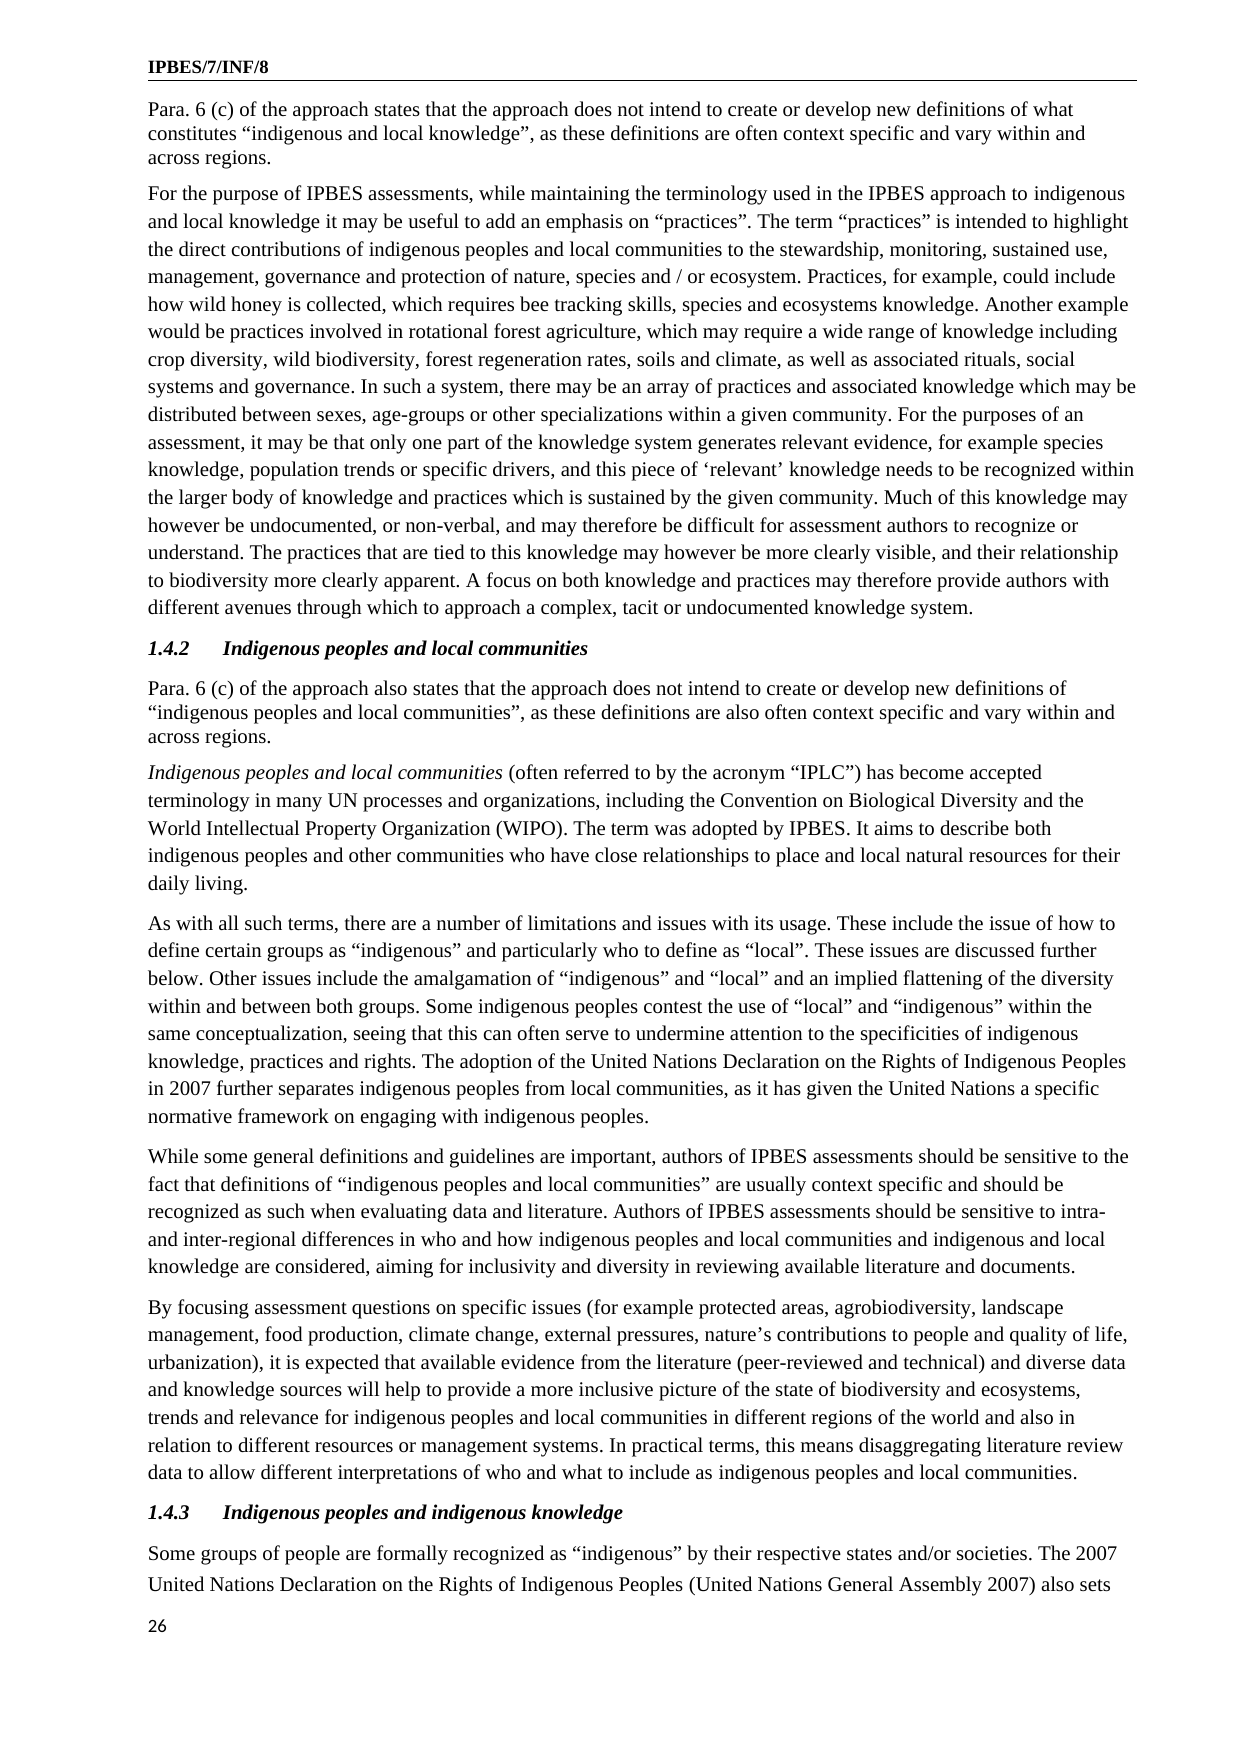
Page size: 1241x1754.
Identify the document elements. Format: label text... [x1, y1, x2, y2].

text Indigenous peoples and local communities (often referred to by the acronym “IPLC”) has become accepted terminology in many UN processes and organizations, including the Convention on Biological Diversity and the World Intellectual Property Organization (WIPO). The term was adopted by IPBES. It aims to describe both indigenous peoples and other communities who have close relationships to place and local natural resources for their daily living. [148, 760, 1137, 895]
text For the purpose of IPBES assessments, while maintaining the terminology used in the IPBES approach to indigenous and local knowledge it may be useful to add an emphasis on “practices”. The term “practices” is intended to highlight the direct contributions of indigenous peoples and local communities to the stewardship, monitoring, sustained use, management, governance and protection of nature, species and / or ecosystem. Practices, for example, could include how wild honey is collected, which requires bee tracking skills, species and ecosystems knowledge. Another example would be practices involved in rotational forest agriculture, which may require a wide range of knowledge including crop diversity, wild biodiversity, forest regeneration rates, soils and climate, as well as associated rituals, social systems and governance. In such a system, there may be an array of practices and associated knowledge which may be distributed between sexes, age-groups or other specializations within a given community. For the purposes of an assessment, it may be that only one part of the knowledge system generates relevant evidence, for example species knowledge, population trends or specific drivers, and this piece of ‘relevant’ knowledge needs to be recognized within the larger body of knowledge and practices which is sustained by the given community. Much of this knowledge may however be undocumented, or non-verbal, and may therefore be difficult for assessment authors to recognize or understand. The practices that are tied to this knowledge may however be more clearly visible, and their relationship to biodiversity more clearly apparent. A focus on both knowledge and practices may therefore provide authors with different avenues through which to approach a complex, tacit or undocumented knowledge system. [148, 181, 1137, 619]
text While some general definitions and guidelines are important, authors of IPBES assessments should be sensitive to the fact that definitions of “indigenous peoples and local communities” are usually context specific and should be recognized as such when evaluating data and literature. Authors of IPBES assessments should be sensitive to intra- and inter-regional differences in who and how indigenous peoples and local communities and indigenous and local knowledge are considered, aiming for inclusivity and diversity in reviewing available literature and documents. [148, 1144, 1137, 1278]
text By focusing assessment questions on specific issues (for example protected areas, agrobiodiversity, landscape management, food production, climate change, external pressures, nature’s contributions to people and quality of life, urbanization), it is expected that available evidence from the literature (peer-reviewed and technical) and diverse data and knowledge sources will help to provide a more inclusive picture of the state of biodiversity and ecosystems, trends and relevance for indigenous peoples and local communities in different regions of the world and also in relation to different resources or management systems. In practical terms, this means disaggregating literature review data to allow different interpretations of who and what to include as indigenous peoples and local communities. [148, 1294, 1137, 1484]
text As with all such terms, there are a number of limitations and issues with its usage. These include the issue of how to define certain groups as “indigenous” and particularly who to define as “local”. These issues are discussed further below. Other issues include the amalgamation of “indigenous” and “local” and an implied flattening of the diversity within and between both groups. Some indigenous peoples contest the use of “local” and “indigenous” within the same conceptualization, seeing that this can often serve to undermine attention to the specificities of indigenous knowledge, practices and rights. The adoption of the United Nations Declaration on the Rights of Indigenous Peoples in 2007 further separates indigenous peoples from local communities, as it has given the United Nations a specific normative framework on engaging with indigenous peoples. [148, 911, 1137, 1128]
text Para. 6 (c) of the approach also states that the approach does not intend to create or develop new definitions of “indigenous peoples and local communities”, as these definitions are also often context specific and vary within and across regions. [148, 676, 1137, 748]
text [148, 1540, 1137, 1597]
text Para. 6 (c) of the approach states that the approach does not intend to create or develop new definitions of what constitutes “indigenous and local knowledge”, as these definitions are often context specific and vary within and across regions. [148, 97, 1137, 169]
subtitle Indigenous peoples and local communities [148, 635, 1137, 659]
subtitle Indigenous peoples and indigenous knowledge [148, 1500, 1137, 1524]
